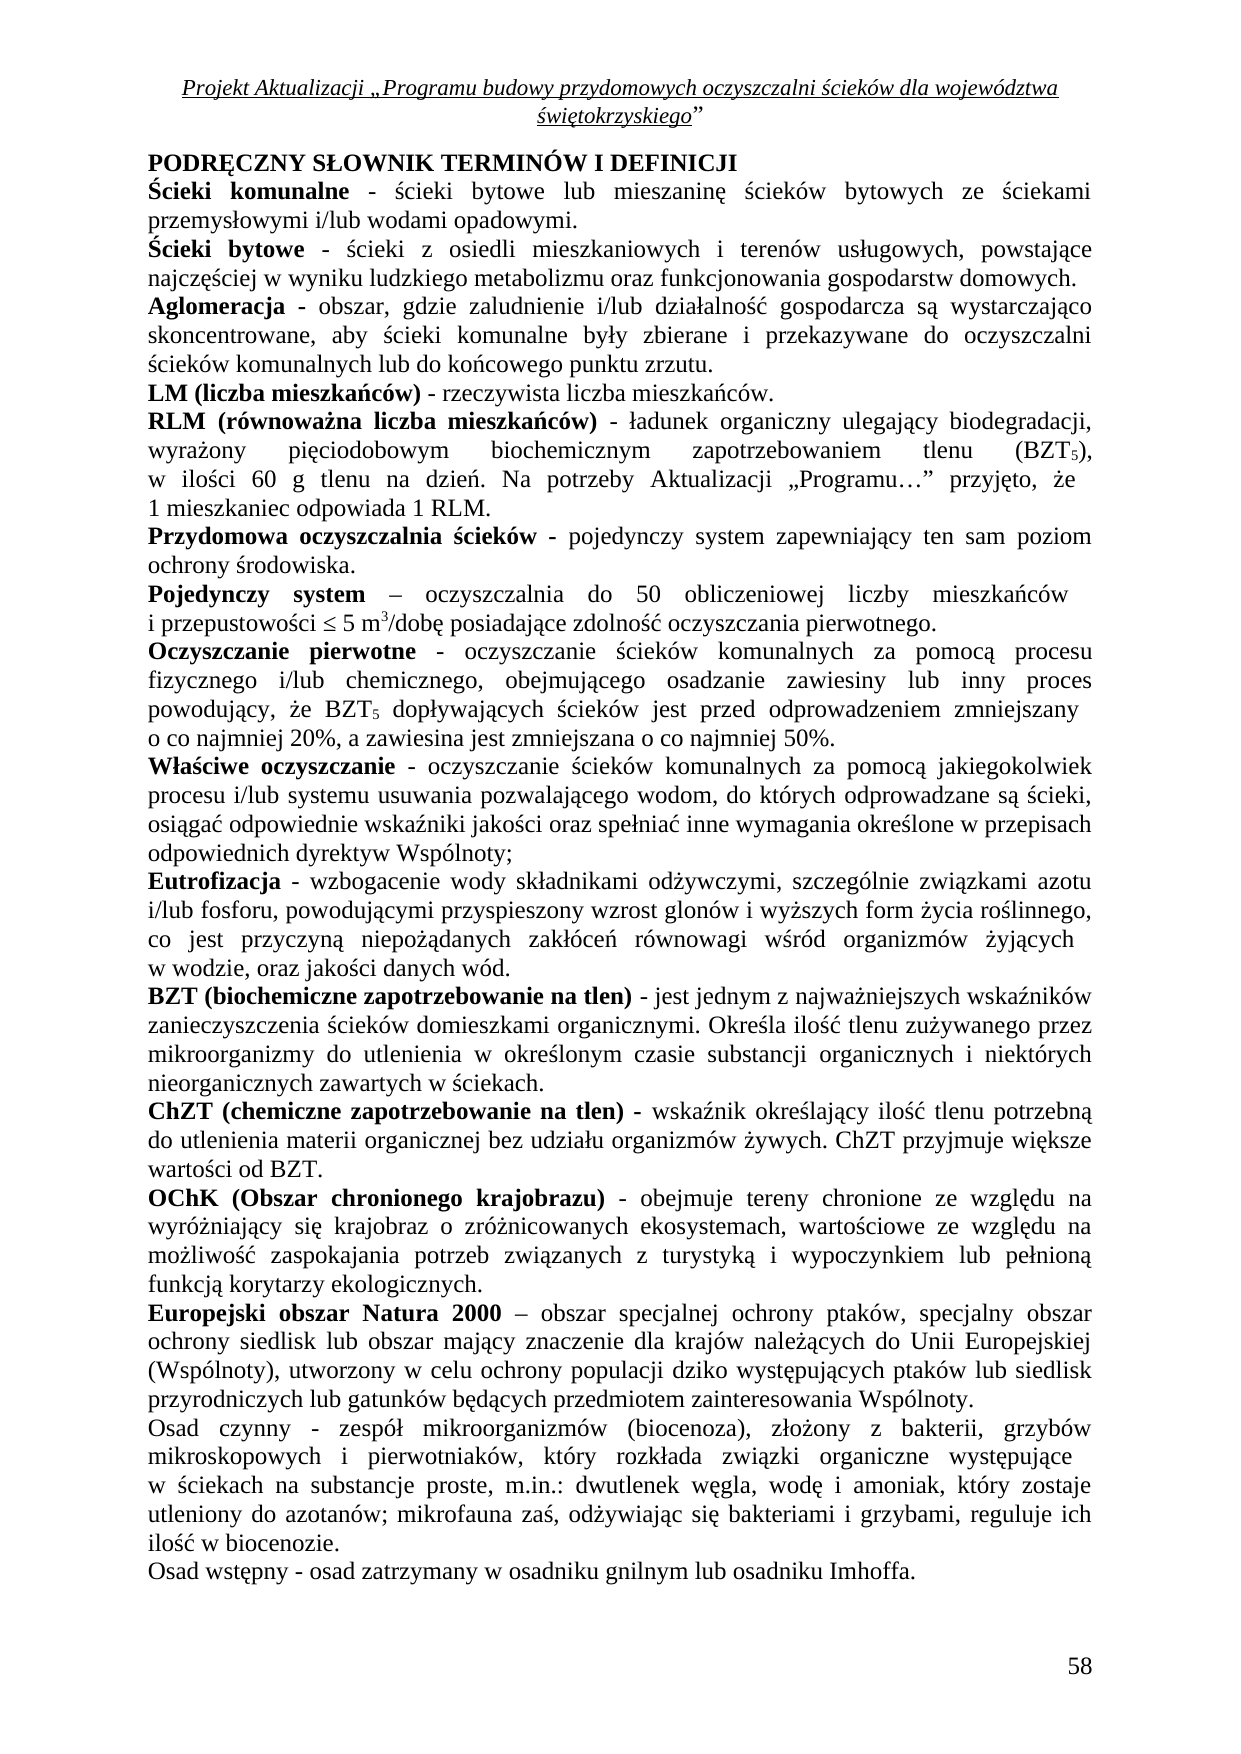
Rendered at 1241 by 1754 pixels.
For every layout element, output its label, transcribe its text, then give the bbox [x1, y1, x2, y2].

text Właściwe oczyszczanie - oczyszczanie ścieków komunalnych za pomocą jakiegokolwiek procesu i/lub systemu usuwania pozwalającego wodom, do których odprowadzane są ścieki, osiągać odpowiednie wskaźniki jakości oraz spełniać inne wymagania określone w przepisach odpowiednich dyrektyw Wspólnoty; [148, 751, 1092, 866]
text ChZT (chemiczne zapotrzebowanie na tlen) - wskaźnik określający ilość tlenu potrzebną do utlenienia materii organicznej bez udziału organizmów żywych. ChZT przyjmuje większe wartości od BZT. [148, 1096, 1092, 1183]
text Aglomeracja - obszar, gdzie zaludnienie i/lub działalność gospodarcza są wystarczająco skoncentrowane, aby ścieki komunalne były zbierane i przekazywane do oczyszczalni ścieków komunalnych lub do końcowego punktu zrzutu. [148, 291, 1092, 378]
text Osad czynny - zespół mikroorganizmów (biocenoza), złożony z bakterii, grzybów mikroskopowych i pierwotniaków, który rozkłada związki organiczne występujące w ściekach na substancje proste, m.in.: dwutlenek węgla, wodę i amoniak, który zostaje utleniony do azotanów; mikrofauna zaś, odżywiając się bakteriami i grzybami, reguluje ich ilość w biocenozie. [148, 1413, 1092, 1556]
text RLM (równoważna liczba mieszkańców) - ładunek organiczny ulegający biodegradacji, wyrażony pięciodobowym biochemicznym zapotrzebowaniem tlenu (BZT5), w ilości 60 g tlenu na dzień. Na potrzeby Aktualizacji „Programu…” przyjęto, że 1 mieszkaniec odpowiada 1 RLM. [148, 406, 1092, 521]
text Ścieki bytowe - ścieki z osiedli mieszkaniowych i terenów usługowych, powstające najczęściej w wyniku ludzkiego metabolizmu oraz funkcjonowania gospodarstw domowych. [148, 234, 1092, 291]
text LM (liczba mieszkańców) - rzeczywista liczba mieszkańców. [148, 378, 1092, 406]
text Osad wstępny - osad zatrzymany w osadniku gnilnym lub osadniku Imhoffa. [148, 1556, 1092, 1585]
text OChK (Obszar chronionego krajobrazu) - obejmuje tereny chronione ze względu na wyróżniający się krajobraz o zróżnicowanych ekosystemach, wartościowe ze względu na możliwość zaspokajania potrzeb związanych z turystyką i wypoczynkiem lub pełnioną funkcją korytarzy ekologicznych. [148, 1183, 1092, 1298]
text Europejski obszar Natura 2000 – obszar specjalnej ochrony ptaków, specjalny obszar ochrony siedlisk lub obszar mający znaczenie dla krajów należących do Unii Europejskiej (Wspólnoty), utworzony w celu ochrony populacji dziko występujących ptaków lub siedlisk przyrodniczych lub gatunków będących przedmiotem zainteresowania Wspólnoty. [148, 1298, 1092, 1413]
text Oczyszczanie pierwotne - oczyszczanie ścieków komunalnych za pomocą procesu fizycznego i/lub chemicznego, obejmującego osadzanie zawiesiny lub inny proces powodujący, że BZT5 dopływających ścieków jest przed odprowadzeniem zmniejszany o co najmniej 20%, a zawiesina jest zmniejszana o co najmniej 50%. [148, 636, 1092, 751]
text Przydomowa oczyszczalnia ścieków - pojedynczy system zapewniający ten sam poziom ochrony środowiska. [148, 521, 1092, 579]
text BZT (biochemiczne zapotrzebowanie na tlen) - jest jednym z najważniejszych wskaźników zanieczyszczenia ścieków domieszkami organicznymi. Określa ilość tlenu zużywanego przez mikroorganizmy do utlenienia w określonym czasie substancji organicznych i niektórych nieorganicznych zawartych w ściekach. [148, 981, 1092, 1096]
text Ścieki komunalne - ścieki bytowe lub mieszaninę ścieków bytowych ze ściekami przemysłowymi i/lub wodami opadowymi. [148, 176, 1092, 234]
text Eutrofizacja - wzbogacenie wody składnikami odżywczymi, szczególnie związkami azotu i/lub fosforu, powodującymi przyspieszony wzrost glonów i wyższych form życia roślinnego, co jest przyczyną niepożądanych zakłóceń równowagi wśród organizmów żyjących w wodzie, oraz jakości danych wód. [148, 866, 1092, 981]
text Pojedynczy system – oczyszczalnia do 50 obliczeniowej liczby mieszkańców i przepustowości ≤ 5 m3/dobę posiadające zdolność oczyszczania pierwotnego. [148, 579, 1092, 636]
text PODRĘCZNY SŁOWNIK TERMINÓW I DEFINICJI [148, 148, 1092, 176]
